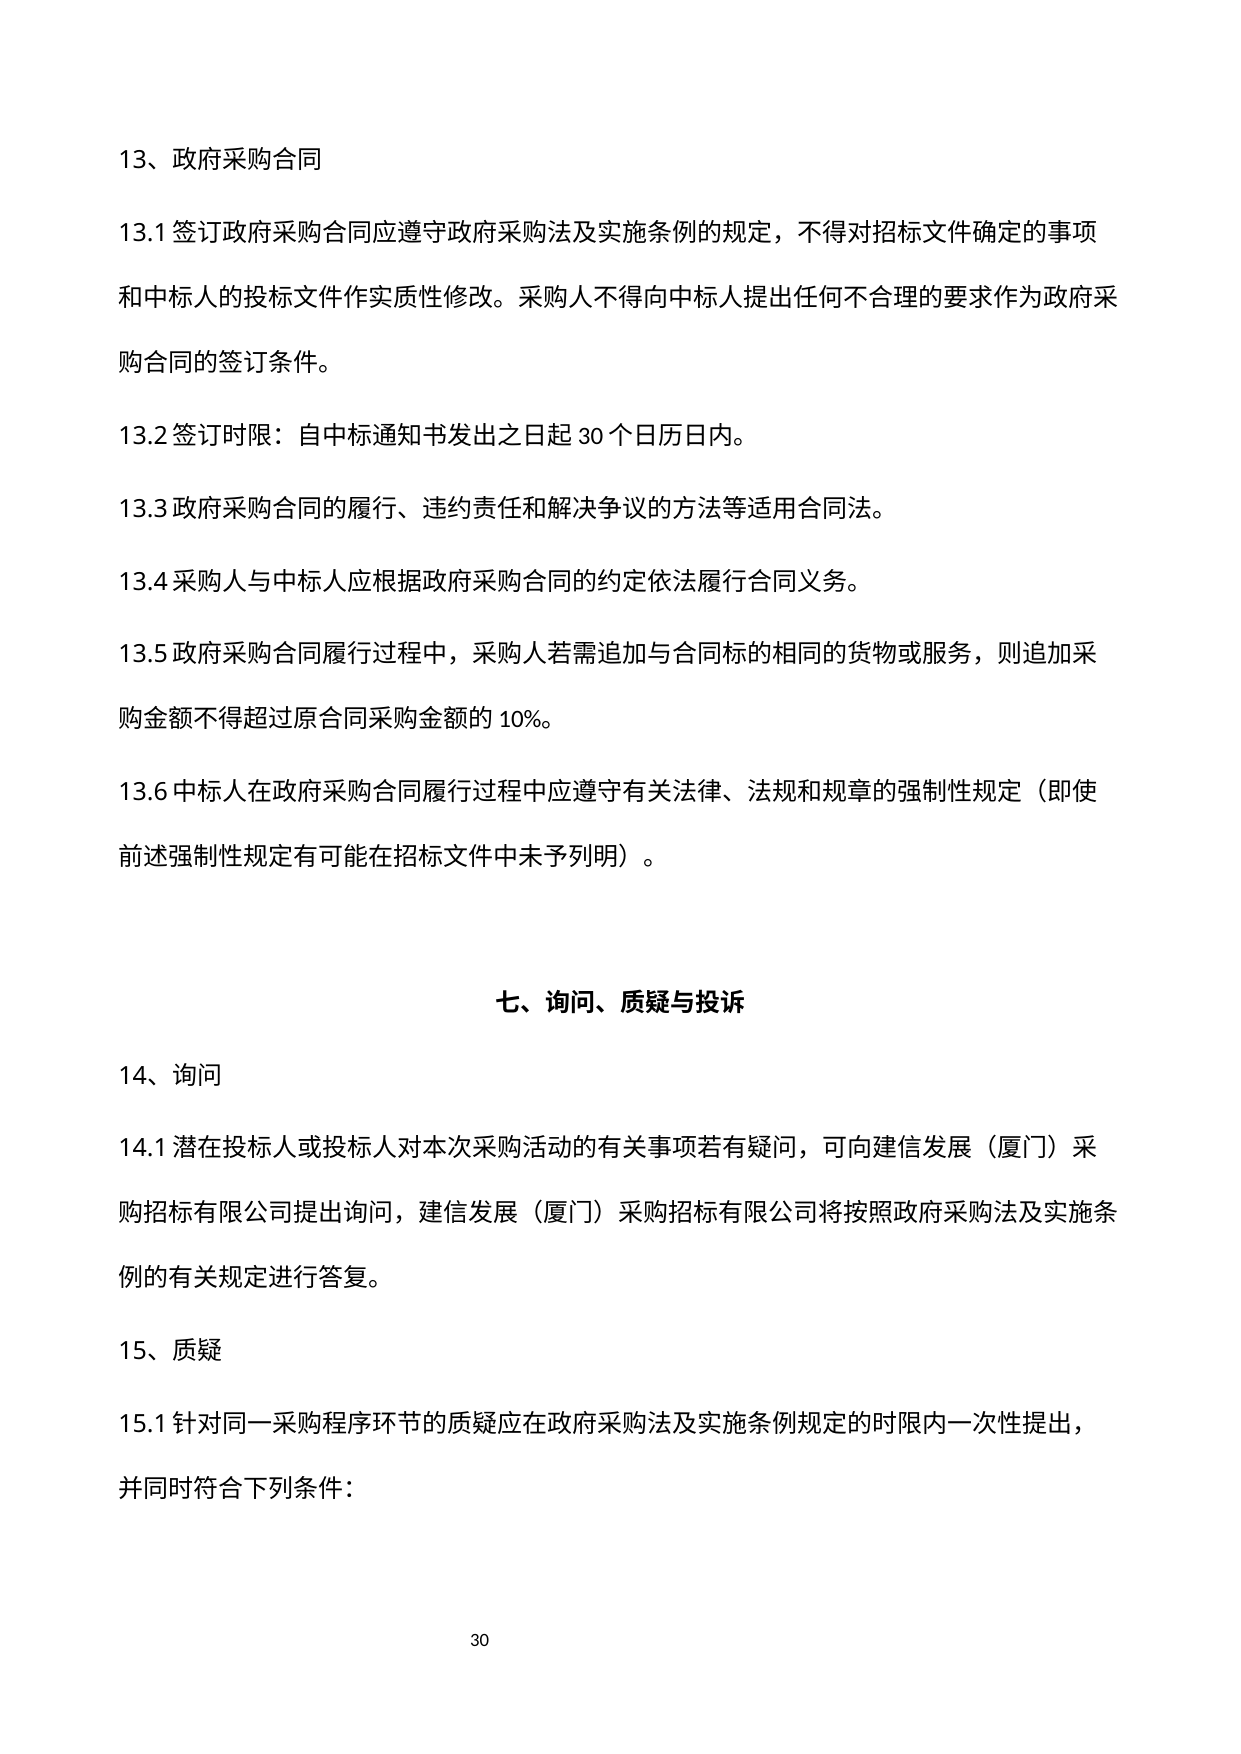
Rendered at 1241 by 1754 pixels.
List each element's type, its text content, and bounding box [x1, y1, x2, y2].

text 七、询问、质疑与投诉 [118, 968, 1122, 1033]
text 13.3政府采购合同的履行、违约责任和解决争议的方法等适用合同法。 [118, 474, 1122, 539]
text 13.2签订时限：自中标通知书发出之日起30个日历日内。 [118, 401, 1122, 466]
text 13、政府采购合同 [118, 125, 1122, 190]
text 15.1针对同一采购程序环节的质疑应在政府采购法及实施条例规定的时限内一次性提出，并同时符合下列条件： [118, 1389, 1122, 1519]
text 13.6中标人在政府采购合同履行过程中应遵守有关法律、法规和规章的强制性规定（即使前述强制性规定有可能在招标文件中未予列明）。 [118, 757, 1122, 887]
text 13.1签订政府采购合同应遵守政府采购法及实施条例的规定，不得对招标文件确定的事项和中标人的投标文件作实质性修改。采购人不得向中标人提出任何不合理的要求作为政府采购合同的签订条件。 [118, 198, 1122, 393]
text 14.1潜在投标人或投标人对本次采购活动的有关事项若有疑问，可向建信发展（厦门）采购招标有限公司提出询问，建信发展（厦门）采购招标有限公司将按照政府采购法及实施条例的有关规定进行答复。 [118, 1113, 1122, 1308]
text 15、质疑 [118, 1316, 1122, 1381]
text 13.4采购人与中标人应根据政府采购合同的约定依法履行合同义务。 [118, 547, 1122, 612]
text 14、询问 [118, 1041, 1122, 1106]
text 13.5政府采购合同履行过程中，采购人若需追加与合同标的相同的货物或服务，则追加采购金额不得超过原合同采购金额的10%。 [118, 619, 1122, 749]
